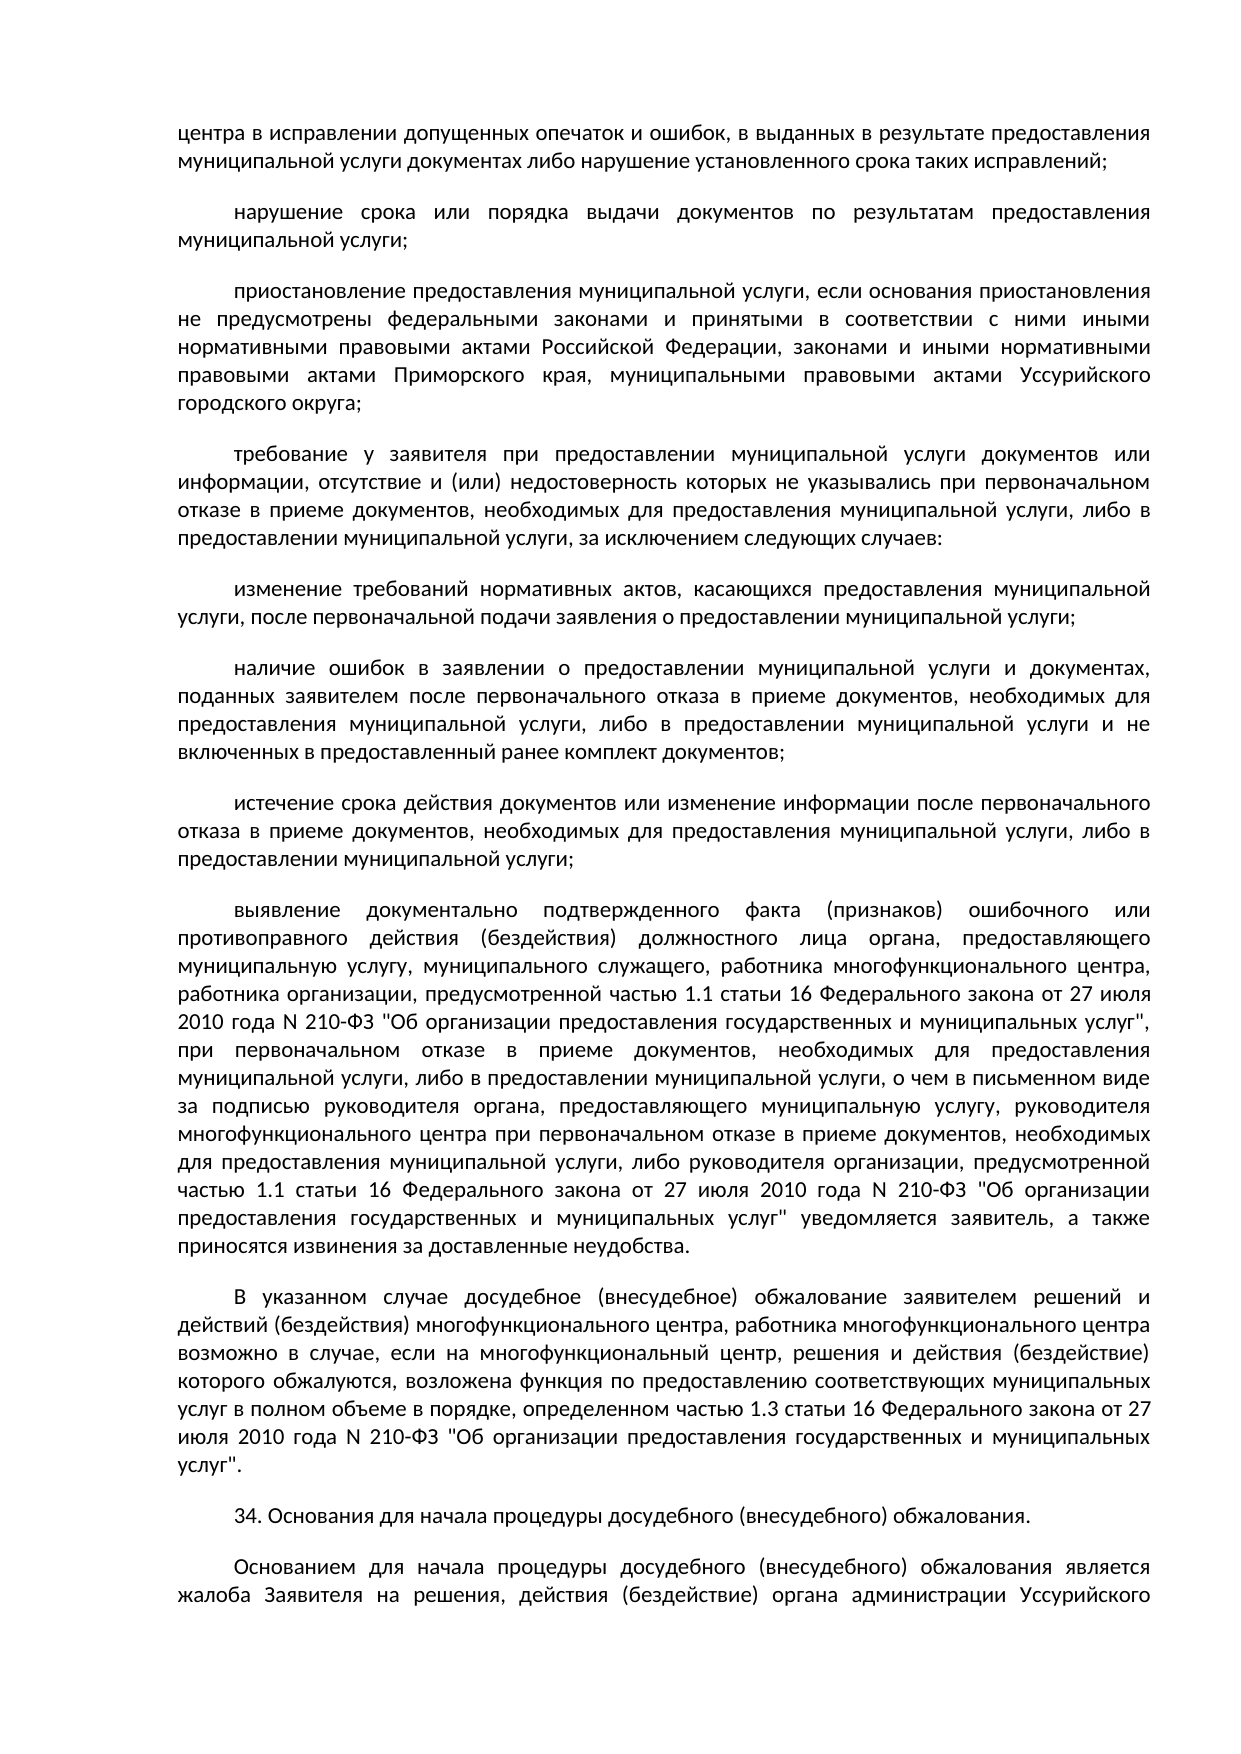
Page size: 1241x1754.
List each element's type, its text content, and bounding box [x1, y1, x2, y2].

text изменение требований нормативных актов, касающихся предоставления муниципальной услуги, после первоначальной подачи заявления о предоставлении муниципальной услуги; [177, 574, 1152, 630]
text приостановление предоставления муниципальной услуги, если основания приостановления не предусмотрены федеральными законами и принятыми в соответствии с ними иными нормативными правовыми актами Российской Федерации, законами и иными нормативными правовыми актами Приморского края, муниципальными правовыми актами Уссурийского городского округа; [177, 276, 1152, 416]
text нарушение срока или порядка выдачи документов по результатам предоставления муниципальной услуги; [177, 197, 1152, 253]
text наличие ошибок в заявлении о предоставлении муниципальной услуги и документах, поданных заявителем после первоначального отказа в приеме документов, необходимых для предоставления муниципальной услуги, либо в предоставлении муниципальной услуги и не включенных в предоставленный ранее комплект документов; [177, 653, 1152, 765]
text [177, 118, 1152, 174]
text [177, 1552, 1152, 1608]
text В указанном случае досудебное (внесудебное) обжалование заявителем решений и действий (бездействия) многофункционального центра, работника многофункционального центра возможно в случае, если на многофункциональный центр, решения и действия (бездействие) которого обжалуются, возложена функция по предоставлению соответствующих муниципальных услуг в полном объеме в порядке, определенном частью 1.3 статьи 16 Федерального закона от 27 июля 2010 года N 210-ФЗ "Об организации предоставления государственных и муниципальных услуг". [177, 1282, 1152, 1478]
text 34. Основания для начала процедуры досудебного (внесудебного) обжалования. [177, 1501, 1152, 1529]
text требование у заявителя при предоставлении муниципальной услуги документов или информации, отсутствие и (или) недостоверность которых не указывались при первоначальном отказе в приеме документов, необходимых для предоставления муниципальной услуги, либо в предоставлении муниципальной услуги, за исключением следующих случаев: [177, 439, 1152, 551]
text истечение срока действия документов или изменение информации после первоначального отказа в приеме документов, необходимых для предоставления муниципальной услуги, либо в предоставлении муниципальной услуги; [177, 788, 1152, 872]
text выявление документально подтвержденного факта (признаков) ошибочного или противоправного действия (бездействия) должностного лица органа, предоставляющего муниципальную услугу, муниципального служащего, работника многофункционального центра, работника организации, предусмотренной частью 1.1 статьи 16 Федерального закона от 27 июля 2010 года N 210-ФЗ "Об организации предоставления государственных и муниципальных услуг", при первоначальном отказе в приеме документов, необходимых для предоставления муниципальной услуги, либо в предоставлении муниципальной услуги, о чем в письменном виде за подписью руководителя органа, предоставляющего муниципальную услугу, руководителя многофункционального центра при первоначальном отказе в приеме документов, необходимых для предоставления муниципальной услуги, либо руководителя организации, предусмотренной частью 1.1 статьи 16 Федерального закона от 27 июля 2010 года N 210-ФЗ "Об организации предоставления государственных и муниципальных услуг" уведомляется заявитель, а также приносятся извинения за доставленные неудобства. [177, 895, 1152, 1259]
